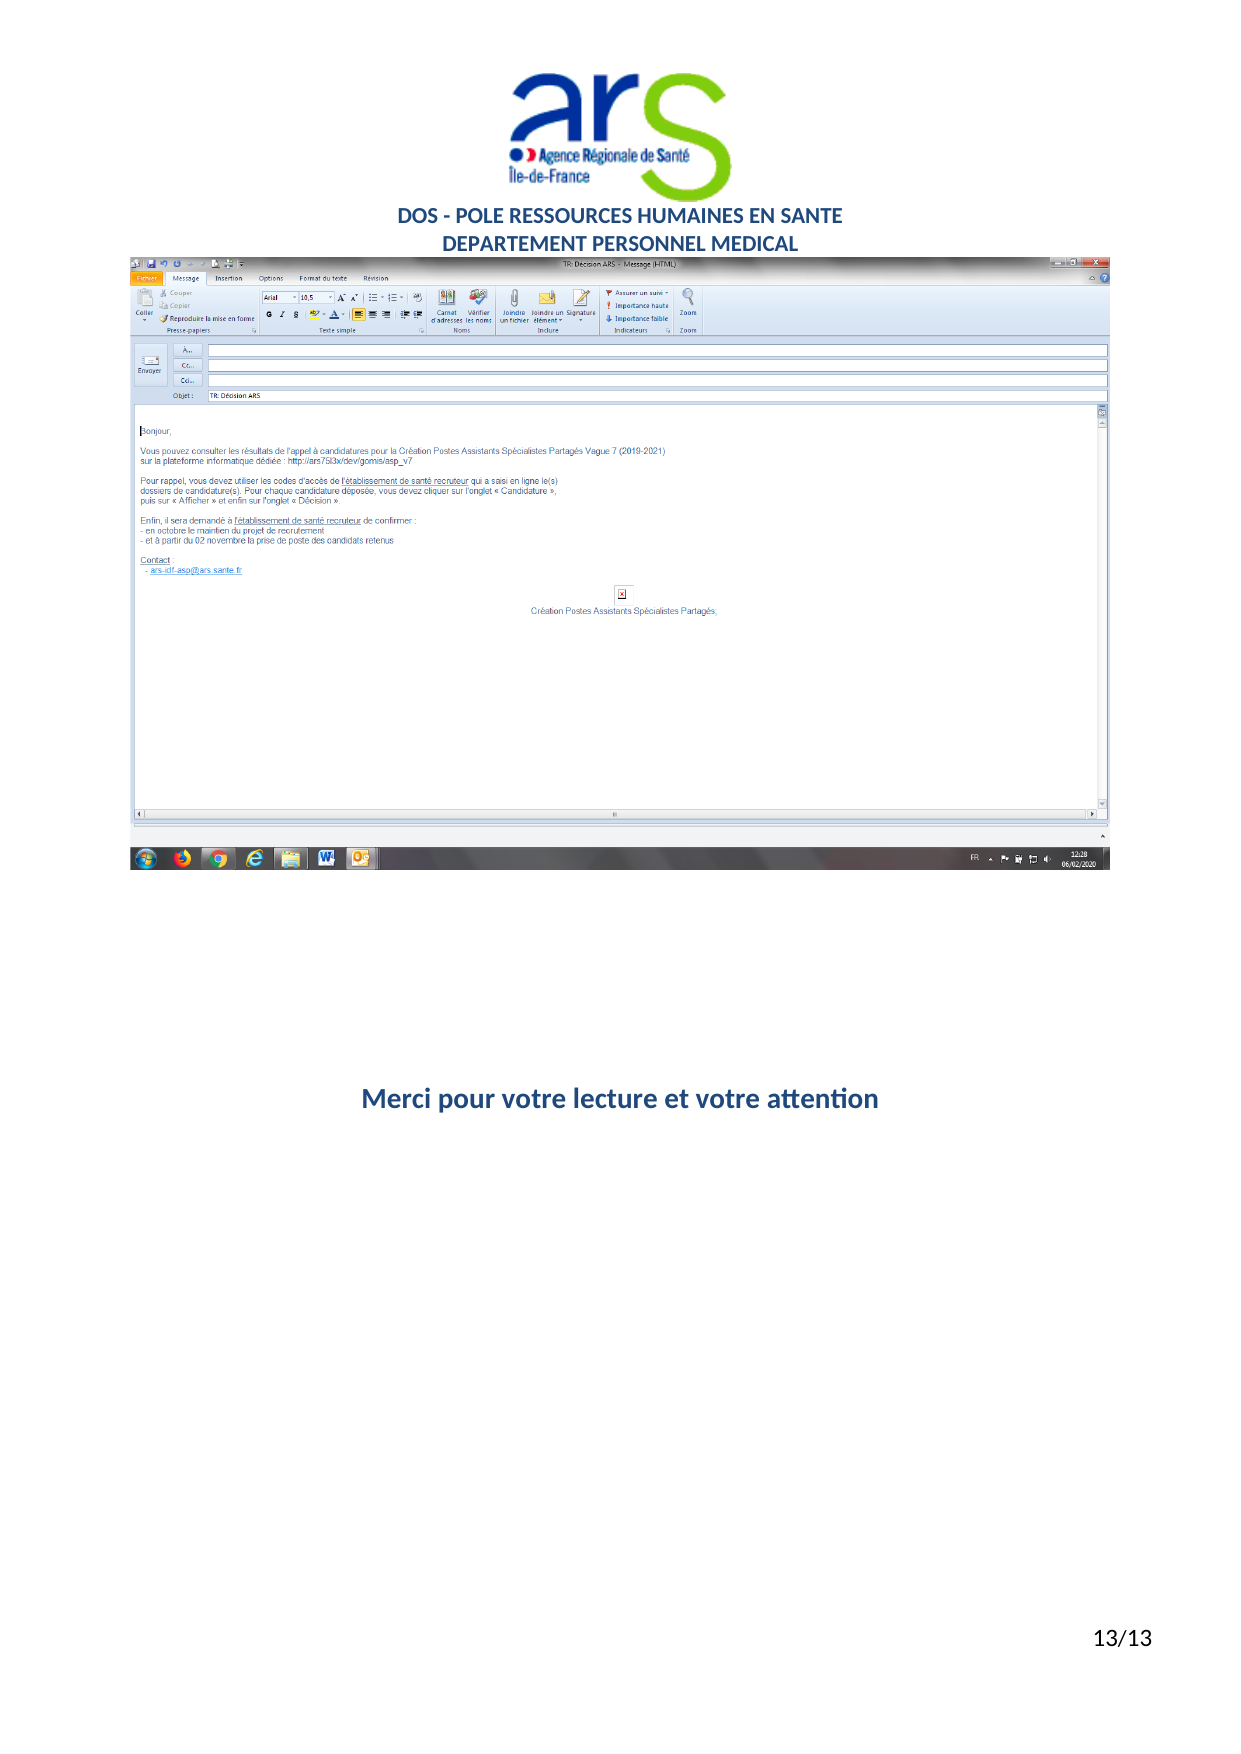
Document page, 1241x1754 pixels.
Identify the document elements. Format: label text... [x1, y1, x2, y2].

text Merci pour votre lecture et votre attention [89, 1080, 1152, 1116]
picture [130, 257, 1110, 870]
picture [508, 73, 732, 202]
